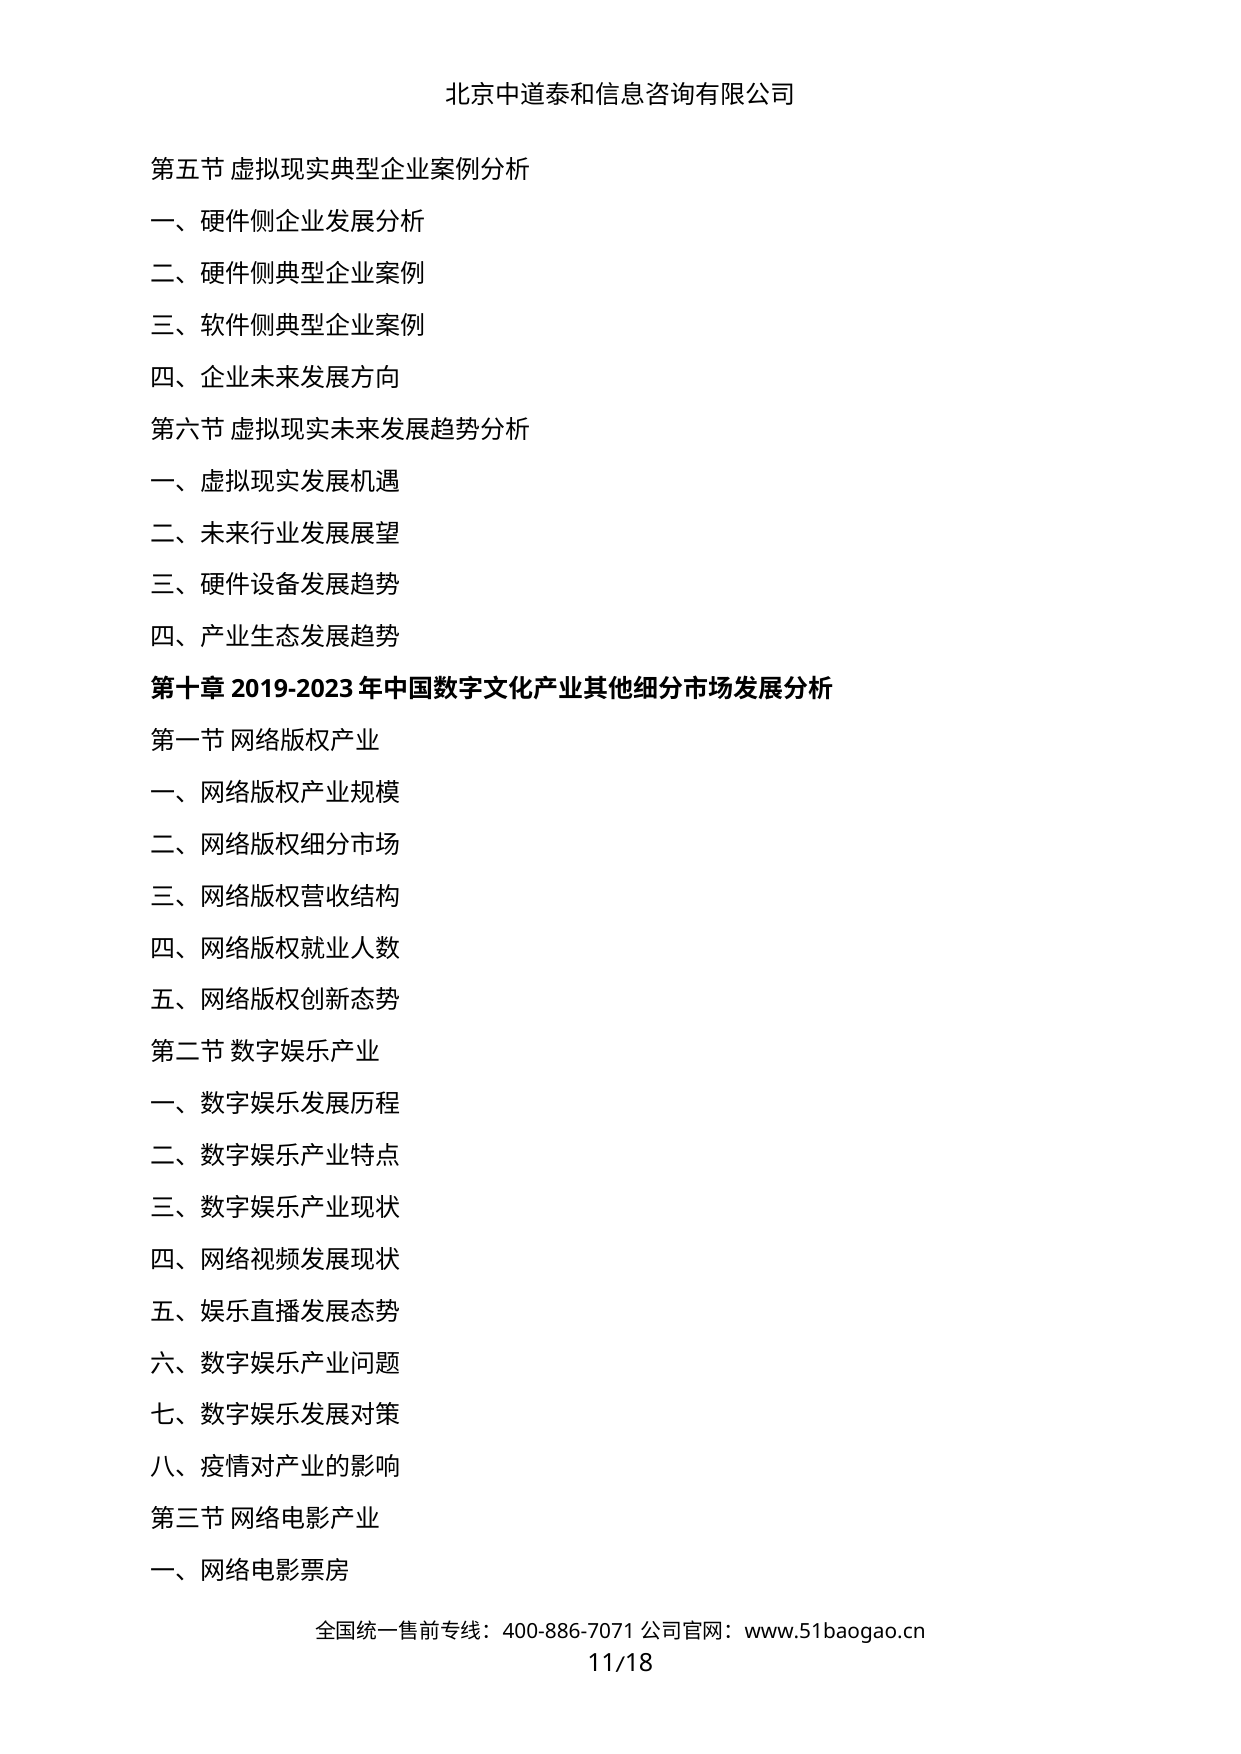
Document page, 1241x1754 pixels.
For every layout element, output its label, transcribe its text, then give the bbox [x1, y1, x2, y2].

text 第一节 网络版权产业 [150, 721, 1090, 757]
text 四、网络版权就业人数 [150, 928, 1090, 964]
text 三、网络版权营收结构 [150, 876, 1090, 912]
text 三、软件侧典型企业案例 [150, 306, 1090, 342]
text 一、虚拟现实发展机遇 [150, 461, 1090, 497]
text 第十章 2019-2023年中国数字文化产业其他细分市场发展分析 [150, 669, 1090, 705]
text 八、疫情对产业的影响 [150, 1447, 1090, 1483]
text 第五节 虚拟现实典型企业案例分析 [150, 150, 1090, 186]
text 一、网络电影票房 [150, 1551, 1090, 1587]
text 第三节 网络电影产业 [150, 1499, 1090, 1535]
text 二、数字娱乐产业特点 [150, 1136, 1090, 1172]
text 六、数字娱乐产业问题 [150, 1343, 1090, 1379]
text 三、硬件设备发展趋势 [150, 565, 1090, 601]
text 二、硬件侧典型企业案例 [150, 254, 1090, 290]
text 四、产业生态发展趋势 [150, 617, 1090, 653]
text 二、未来行业发展展望 [150, 513, 1090, 549]
text 五、娱乐直播发展态势 [150, 1291, 1090, 1327]
text 二、网络版权细分市场 [150, 824, 1090, 861]
text 第二节 数字娱乐产业 [150, 1032, 1090, 1068]
text 一、硬件侧企业发展分析 [150, 202, 1090, 238]
text 七、数字娱乐发展对策 [150, 1395, 1090, 1431]
text 三、数字娱乐产业现状 [150, 1187, 1090, 1224]
text 一、网络版权产业规模 [150, 772, 1090, 809]
text 四、企业未来发展方向 [150, 357, 1090, 394]
text 一、数字娱乐发展历程 [150, 1084, 1090, 1120]
text 第六节 虚拟现实未来发展趋势分析 [150, 409, 1090, 446]
text 五、网络版权创新态势 [150, 980, 1090, 1016]
text 四、网络视频发展现状 [150, 1239, 1090, 1276]
